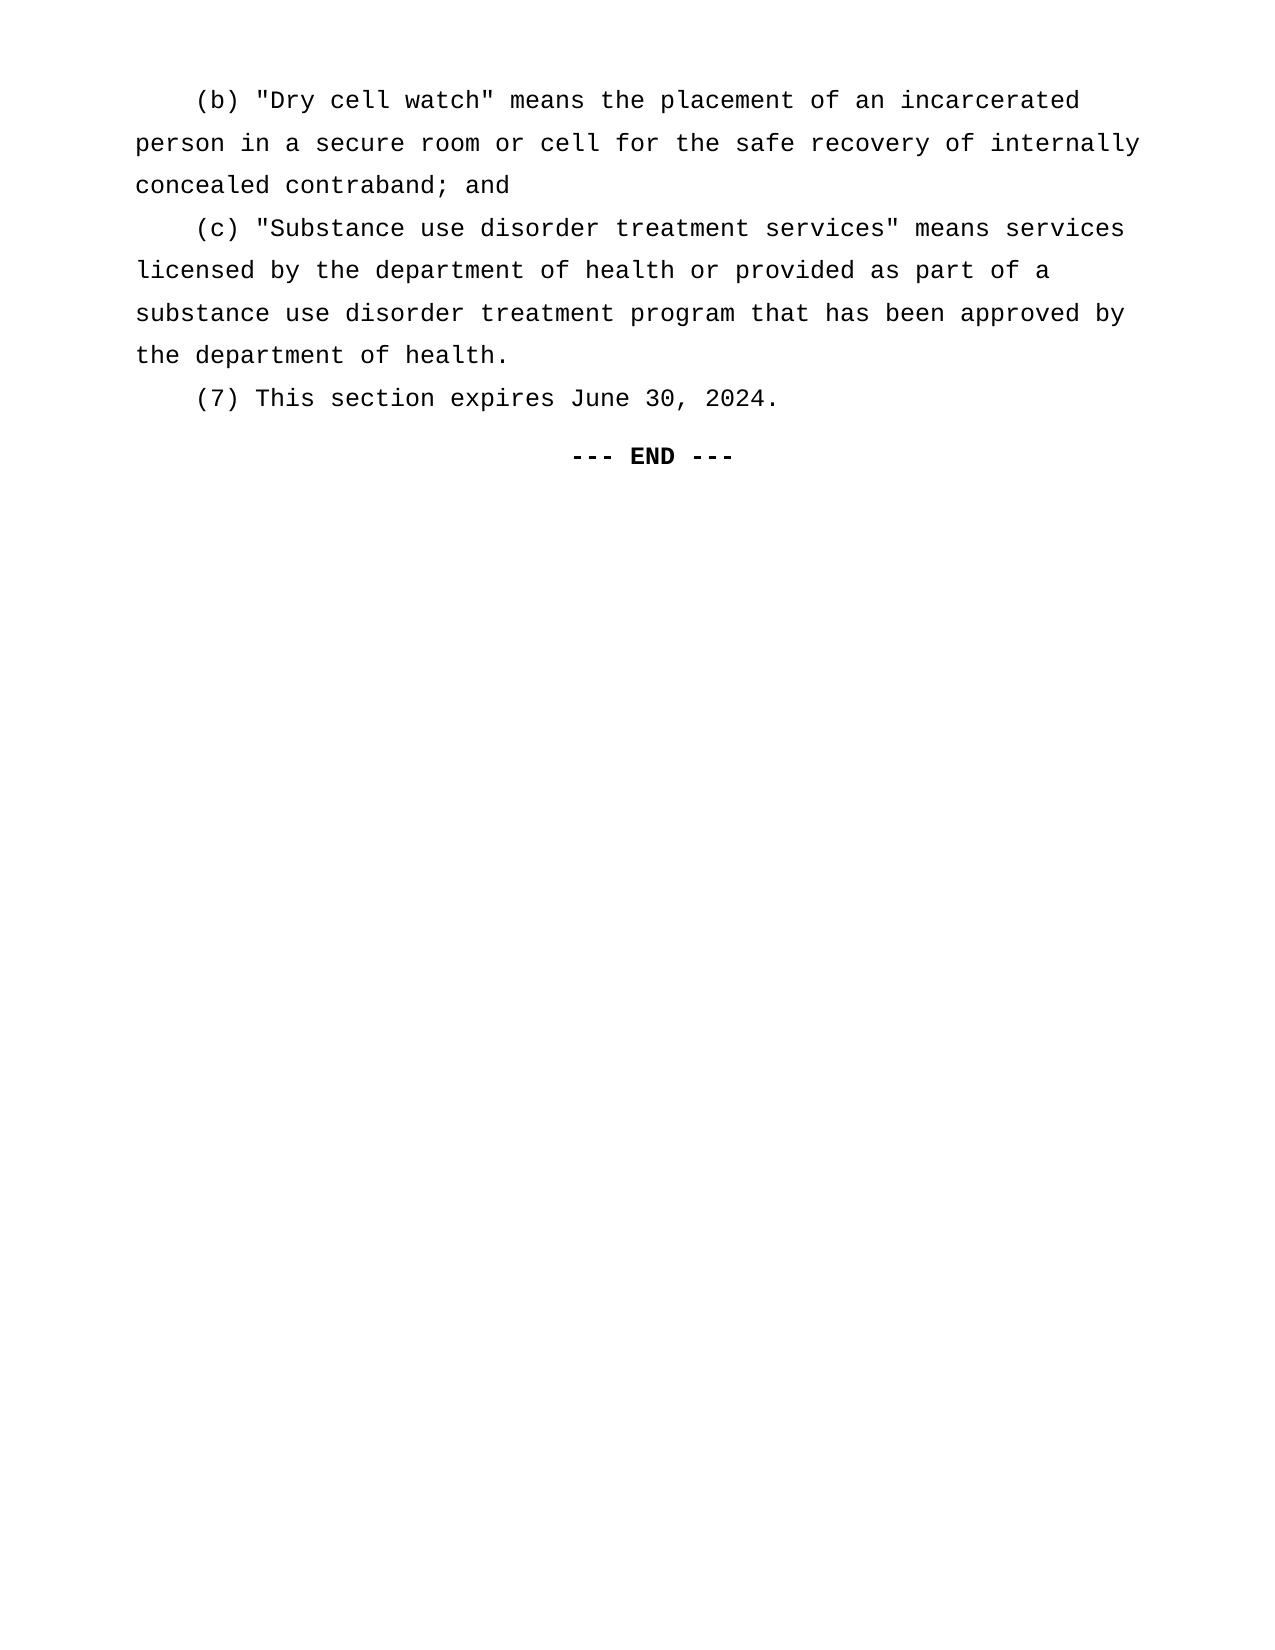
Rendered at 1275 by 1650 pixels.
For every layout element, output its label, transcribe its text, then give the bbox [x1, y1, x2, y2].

text --- END --- [135, 443, 1170, 472]
text (b) "Dry cell watch" means the placement of an incarcerated person in a secure room or cell for the safe recovery of internally concealed contraband; and [135, 75, 1170, 202]
text (c) "Substance use disorder treatment services" means services licensed by the department of health or provided as part of a substance use disorder treatment program that has been approved by the department of health. [135, 202, 1170, 372]
text (7) This section expires June 30, 2024. [135, 372, 1170, 415]
